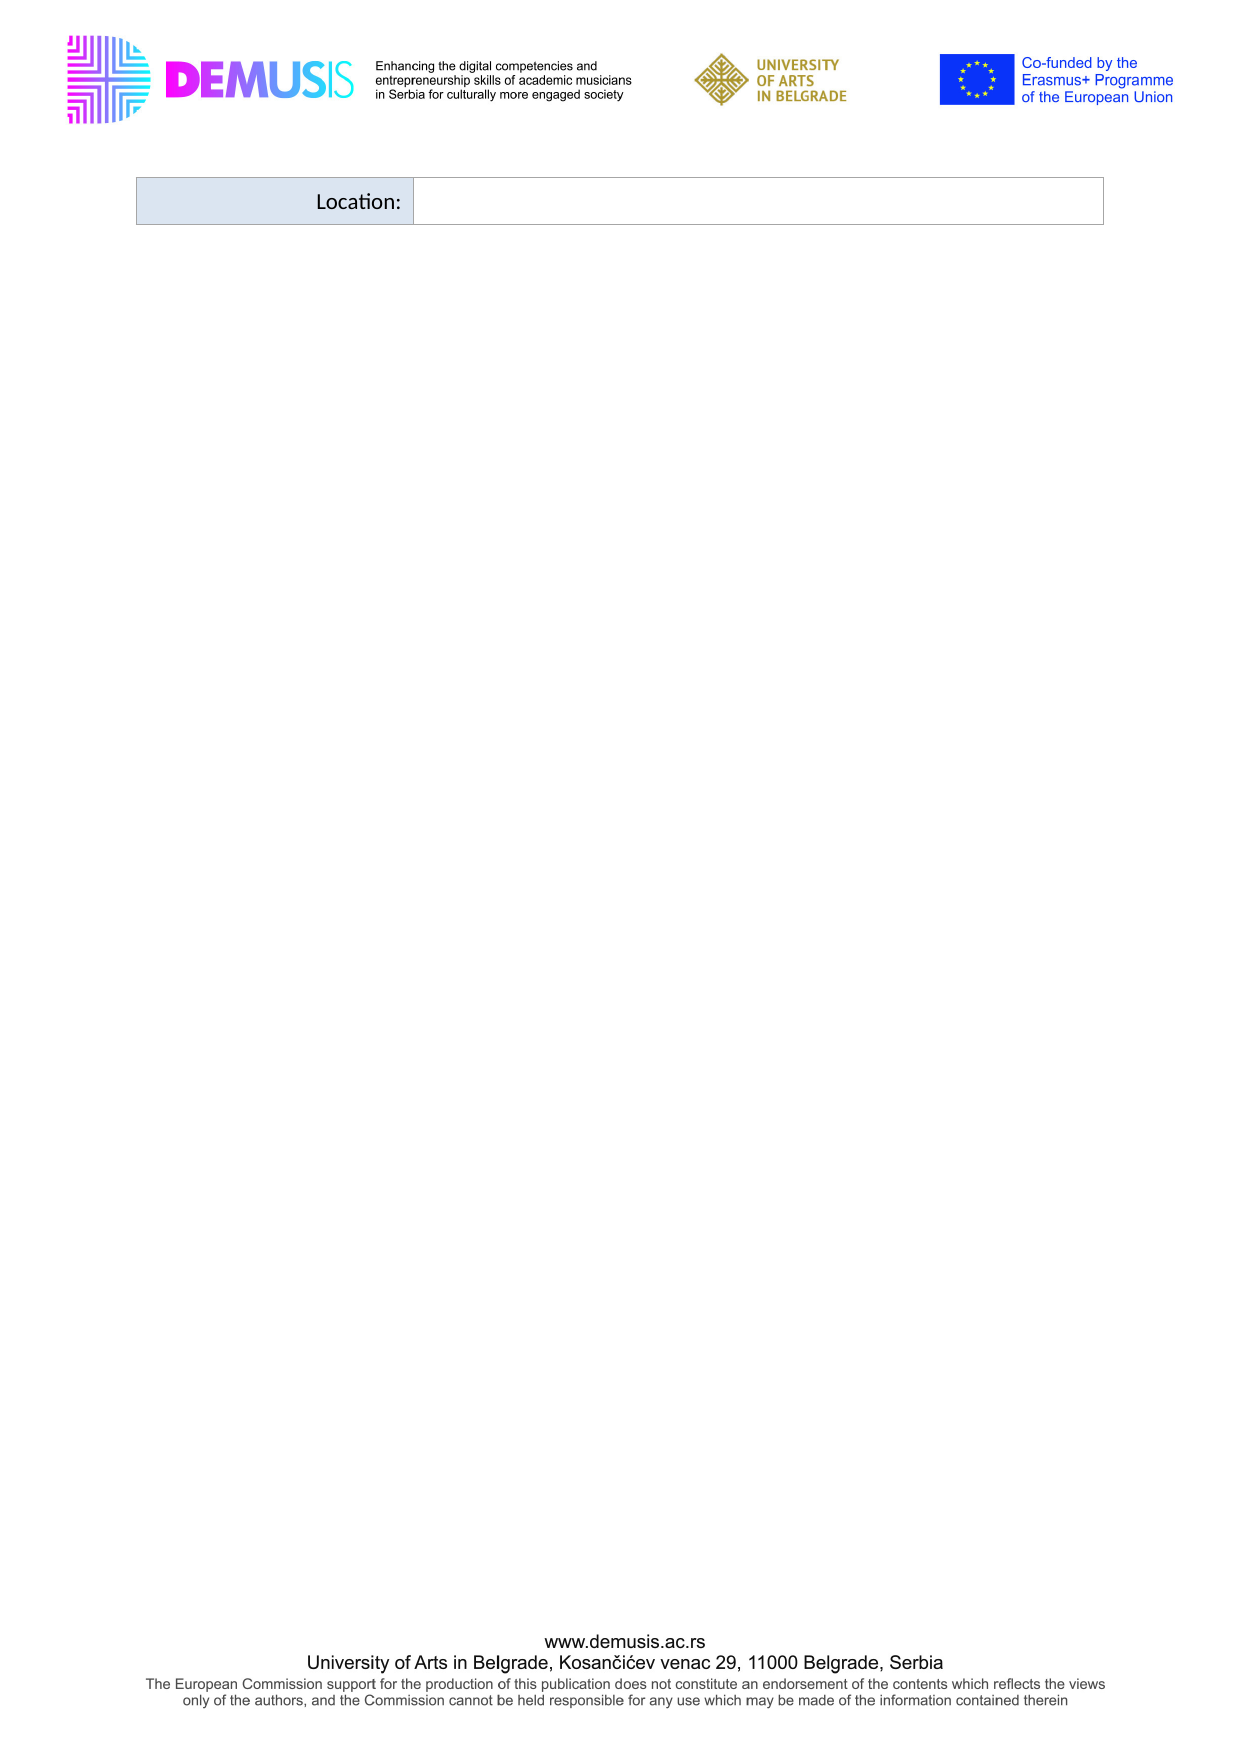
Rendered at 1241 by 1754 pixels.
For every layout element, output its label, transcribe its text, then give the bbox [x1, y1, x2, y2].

picture [0, 0, 1241, 159]
picture [0, 1600, 1241, 1744]
table_cell Location: [137, 178, 413, 224]
table_cell [414, 178, 1103, 224]
